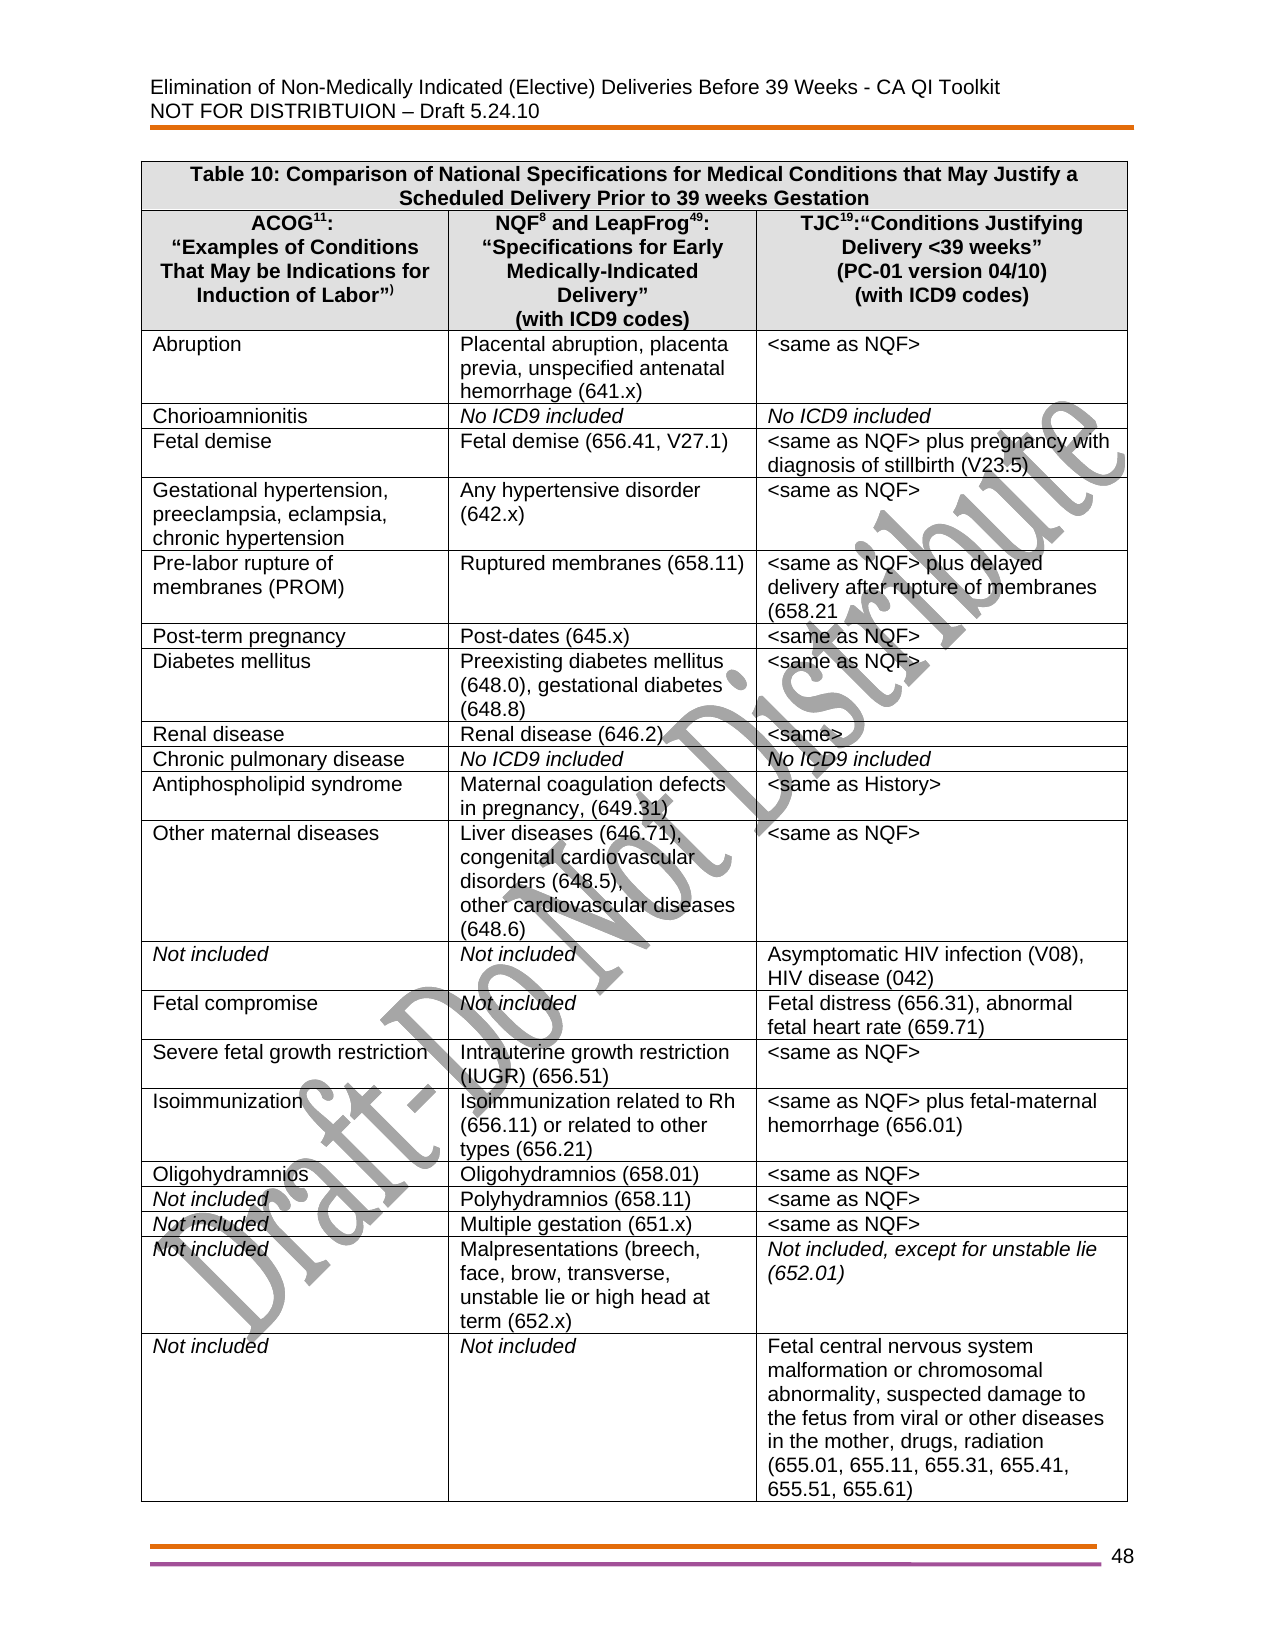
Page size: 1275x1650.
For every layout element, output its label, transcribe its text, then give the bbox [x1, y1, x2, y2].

table_cell <same as NQF> [757, 331, 1127, 403]
table_cell Fetal demise (656.41, V27.1) [449, 429, 756, 477]
table_cell <same as NQF> [757, 478, 1127, 550]
table_cell No ICD9 included [757, 747, 1127, 771]
table_cell <same as History> [757, 772, 1127, 820]
table_cell Not included [449, 942, 756, 990]
table_cell Isoimmunization related to Rh (656.11) or related to other types (656.21) [449, 1089, 756, 1161]
table_cell Not included [142, 942, 448, 990]
table_cell <same as NQF> plus fetal-maternal hemorrhage (656.01) [757, 1089, 1127, 1161]
table_cell TJC19:“Conditions Justifying Delivery <39 weeks” (PC-01 version 04/10) (with ICD9 codes) [757, 211, 1127, 330]
table_cell Maternal coagulation defects in pregnancy, (649.31) [449, 772, 756, 820]
table_cell No ICD9 included [757, 404, 1127, 428]
table_cell Polyhydramnios (658.11) [449, 1187, 756, 1211]
table_cell Malpresentations (breech, face, brow, transverse, unstable lie or high head at term (652.x) [449, 1237, 756, 1332]
table_cell Other maternal diseases [142, 821, 448, 941]
table_cell Not included [449, 1334, 756, 1501]
table_cell Chorioamnionitis [142, 404, 448, 428]
table_cell Intrauterine growth restriction (IUGR) (656.51) [449, 1040, 756, 1088]
table_cell Fetal distress (656.31), abnormal fetal heart rate (659.71) [757, 991, 1127, 1039]
table_cell Antiphospholipid syndrome [142, 772, 448, 820]
table_cell <same as NQF> plus pregnancy with diagnosis of stillbirth (V23.5) [757, 429, 1127, 477]
table_cell Not included [449, 991, 756, 1039]
table_cell Severe fetal growth restriction [142, 1040, 448, 1088]
table_cell ACOG11: “Examples of Conditions That May be Indications for Induction of Labor”) [142, 211, 448, 330]
table_cell No ICD9 included [449, 404, 756, 428]
table_cell Renal disease [142, 722, 448, 746]
table_cell Chronic pulmonary disease [142, 747, 448, 771]
table_cell Preexisting diabetes mellitus (648.0), gestational diabetes (648.8) [449, 649, 756, 721]
table_cell Not included [142, 1334, 448, 1501]
table_cell <same> [757, 722, 1127, 746]
table_cell Multiple gestation (651.x) [449, 1212, 756, 1236]
table_cell <same as NQF> plus delayed delivery after rupture of membranes (658.21 [757, 551, 1127, 623]
table_cell Renal disease (646.2) [449, 722, 756, 746]
table_cell Post-term pregnancy [142, 624, 448, 648]
table_cell <same as NQF> [757, 821, 1127, 941]
table_cell Placental abruption, placenta previa, unspecified antenatal hemorrhage (641.x) [449, 331, 756, 403]
table_cell Diabetes mellitus [142, 649, 448, 721]
table_cell Asymptomatic HIV infection (V08), HIV disease (042) [757, 942, 1127, 990]
table_cell Pre-labor rupture of membranes (PROM) [142, 551, 448, 623]
table_cell <same as NQF> [757, 1040, 1127, 1088]
table_cell <same as NQF> [757, 1162, 1127, 1186]
table_cell Abruption [142, 331, 448, 403]
table_cell Post-dates (645.x) [449, 624, 756, 648]
table_cell No ICD9 included [449, 747, 756, 771]
table_cell Any hypertensive disorder (642.x) [449, 478, 756, 550]
table_cell <same as NQF> [757, 624, 1127, 648]
table_cell Not included [142, 1237, 448, 1332]
table_cell <same as NQF> [757, 1212, 1127, 1236]
table_cell Not included, except for unstable lie (652.01) [757, 1237, 1127, 1332]
table_cell Oligohydramnios (658.01) [449, 1162, 756, 1186]
table_cell Gestational hypertension, preeclampsia, eclampsia, chronic hypertension [142, 478, 448, 550]
table_cell <same as NQF> [757, 649, 1127, 721]
table_cell NQF8 and LeapFrog49: “Specifications for Early Medically-Indicated Delivery” (with ICD9 codes) [449, 211, 756, 330]
table_cell Isoimmunization [142, 1089, 448, 1161]
table_cell Fetal compromise [142, 991, 448, 1039]
table_cell Oligohydramnios [142, 1162, 448, 1186]
table_cell Fetal demise [142, 429, 448, 477]
table_cell Ruptured membranes (658.11) [449, 551, 756, 623]
table_cell Fetal central nervous system malformation or chromosomal abnormality, suspected damage to the fetus from viral or other diseases in the mother, drugs, radiation (655.01, 655.11, 655.31, 655.41, 655.51, 655.61) [757, 1334, 1127, 1501]
table_header Table 10: Comparison of National Specifications for Medical Conditions that May Justify a Scheduled Delivery Prior to 39 weeks Gestation [142, 162, 1127, 209]
table_cell Not included [142, 1187, 448, 1211]
table_cell Liver diseases (646.71), congenital cardiovascular disorders (648.5), other cardiovascular diseases (648.6) [449, 821, 756, 941]
table_cell <same as NQF> [757, 1187, 1127, 1211]
table_cell Not included [142, 1212, 448, 1236]
